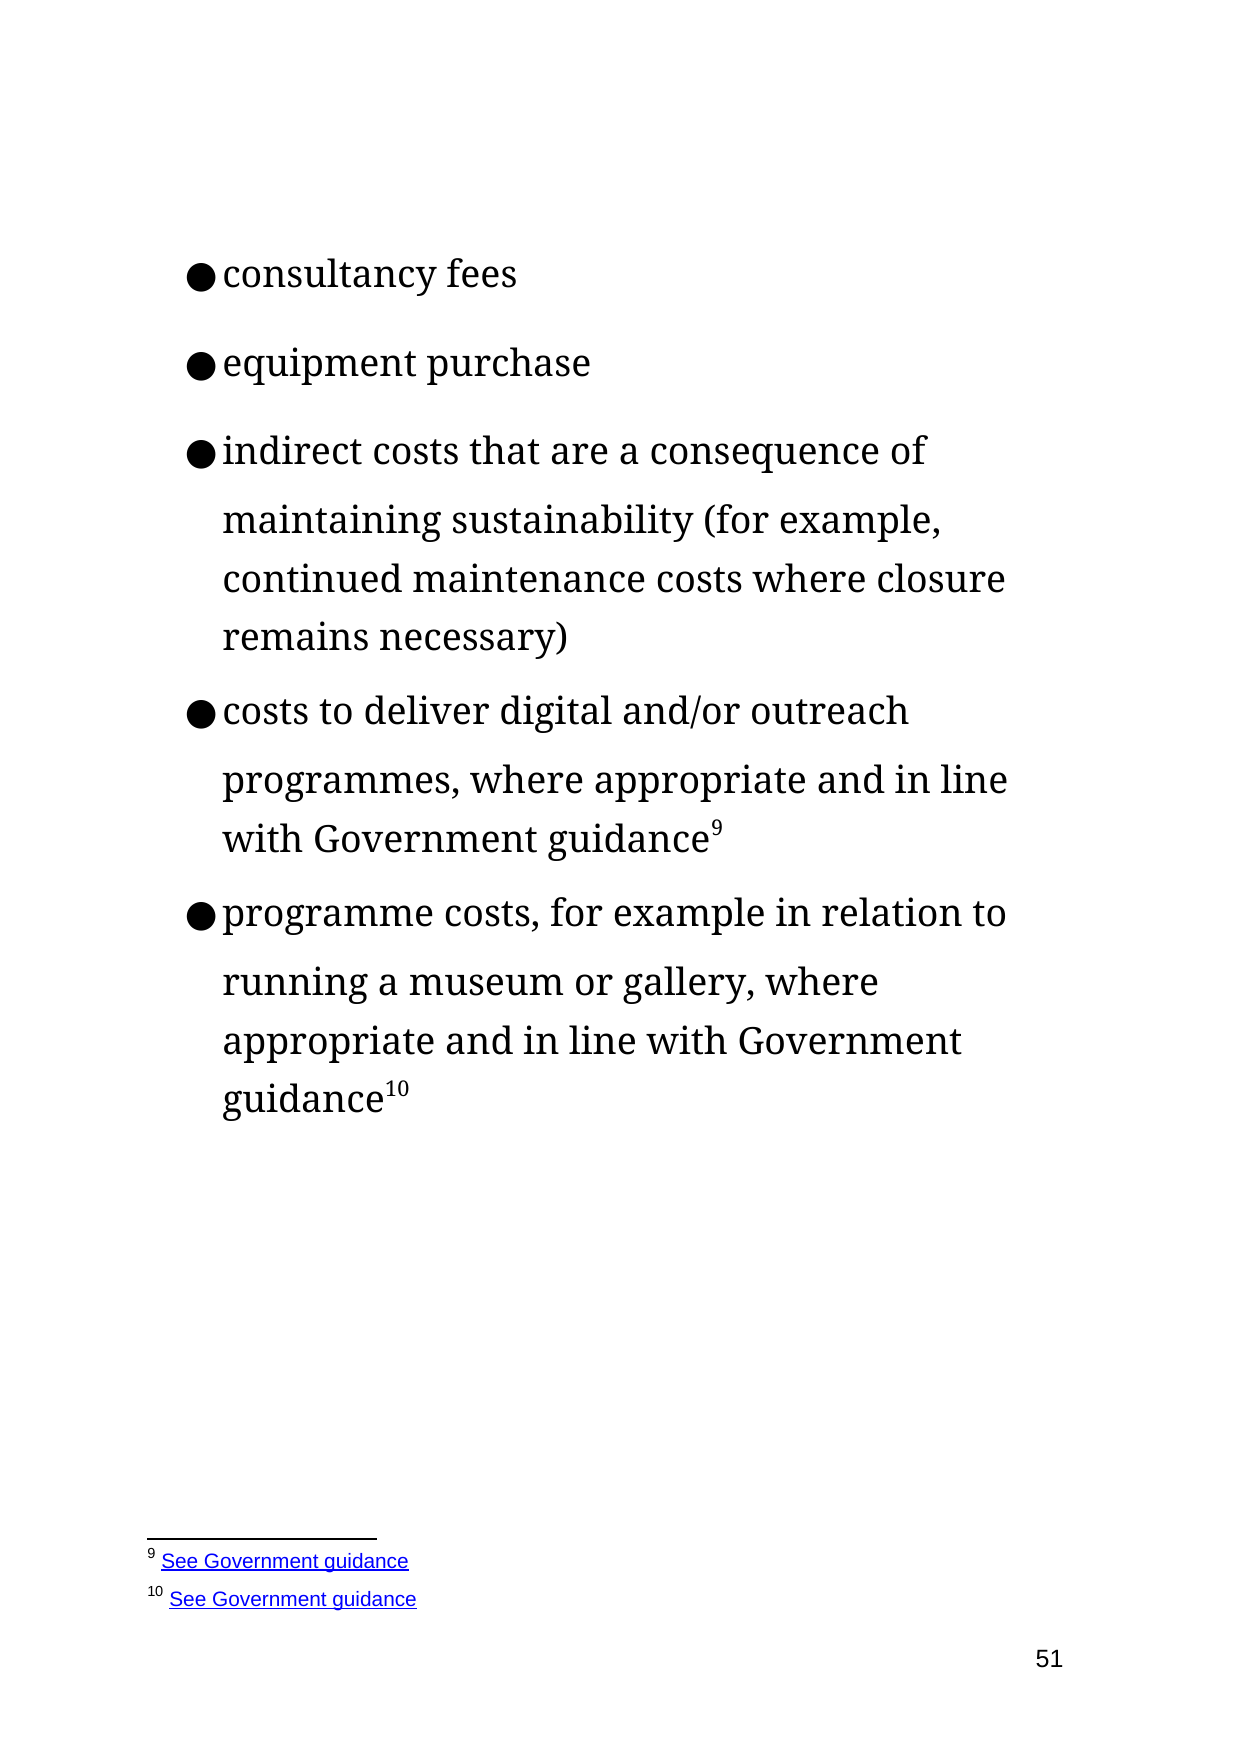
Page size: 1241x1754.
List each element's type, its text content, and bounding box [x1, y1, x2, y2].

list equipment purchase [184, 320, 1063, 397]
list indirect costs that are a consequence of maintaining sustainability (for example, continued maintenance costs where closure remains necessary) [184, 409, 1063, 662]
list programme costs, for example in relation to running a museum or gallery, where appropriate and in line with Government guidance [184, 871, 1063, 1124]
list consultancy fees [184, 232, 1063, 309]
list costs to deliver digital and/or outreach programmes, where appropriate and in line with Government guidance [184, 669, 1063, 863]
